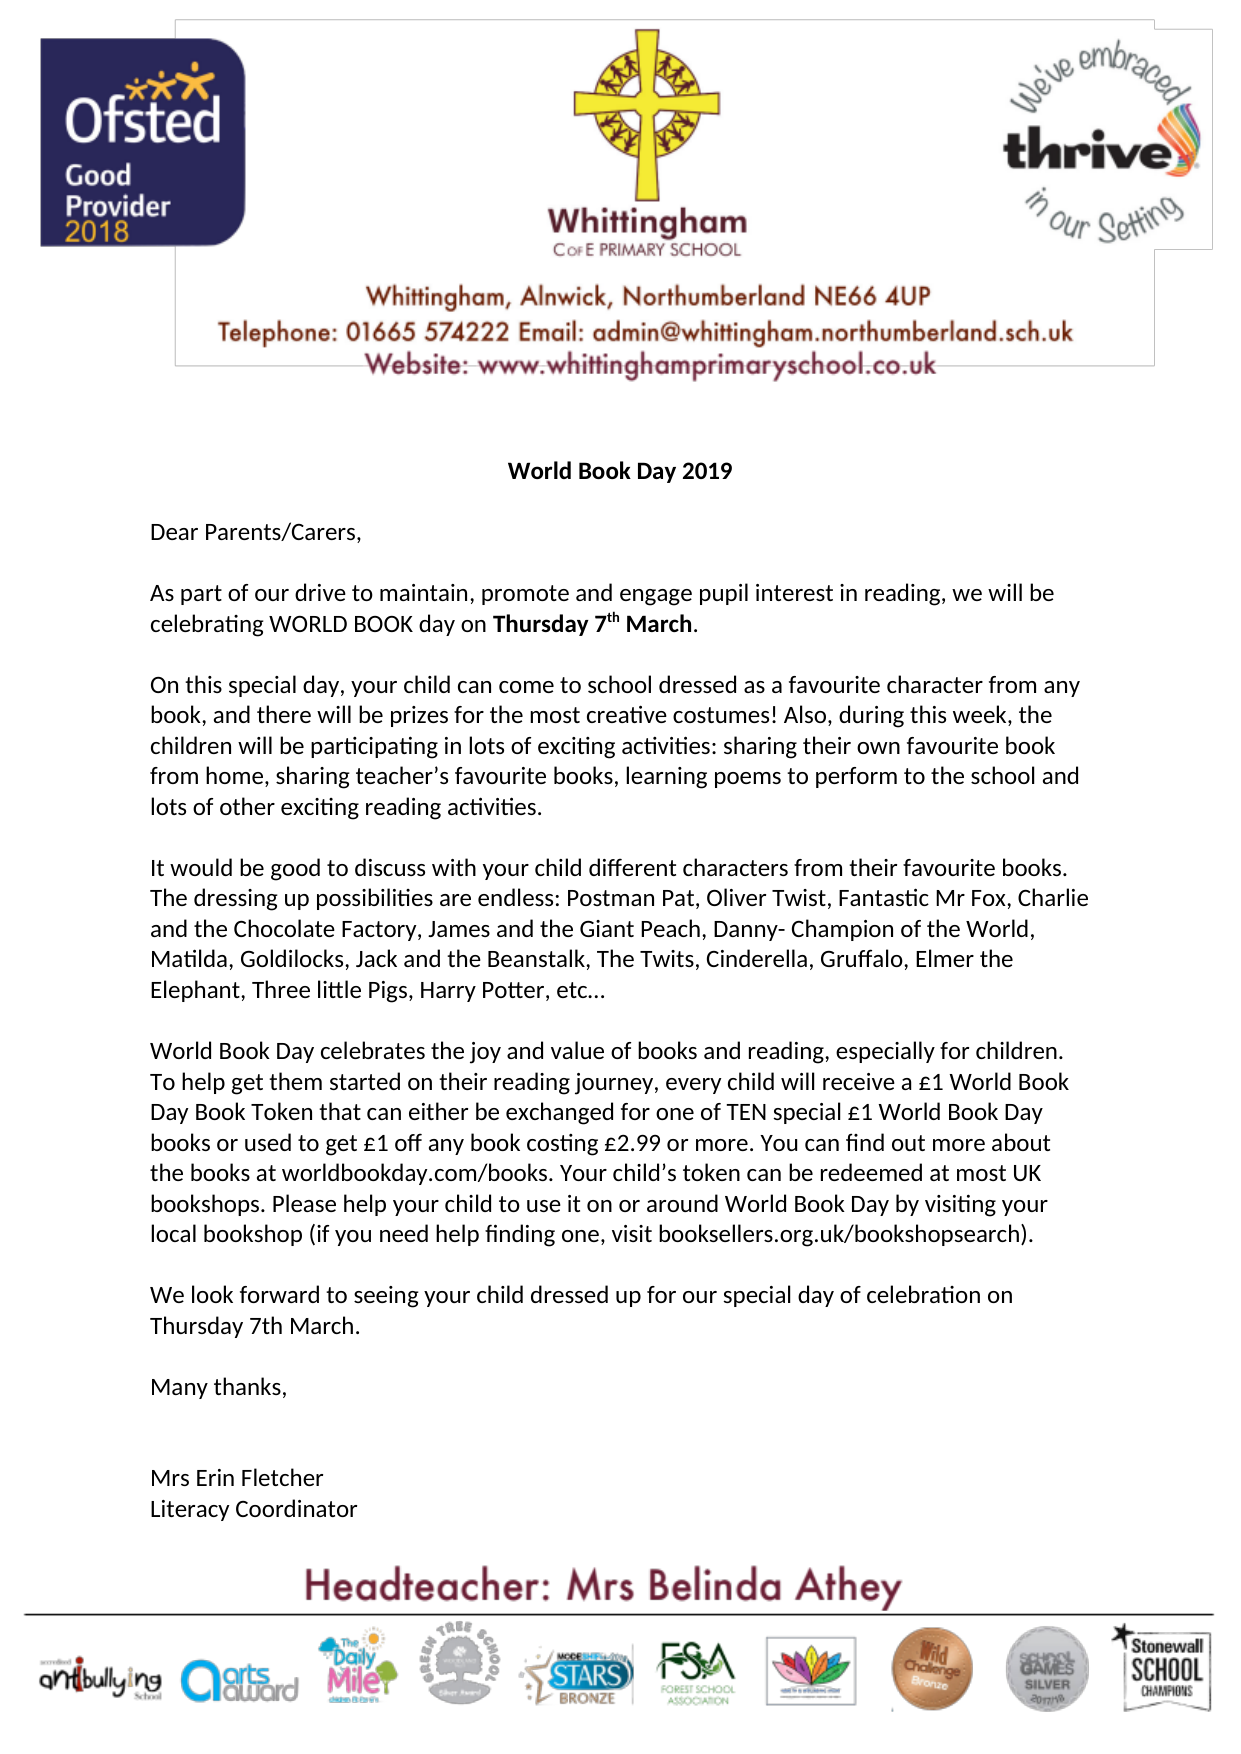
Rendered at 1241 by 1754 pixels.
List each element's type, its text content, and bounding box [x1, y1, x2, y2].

text We look forward to seeing your child dressed up for our special day of celebration on Thursday 7th March. [150, 1279, 1090, 1340]
text To help get them started on their reading journey, every child will receive a £1 World Book [150, 1066, 1090, 1096]
text On this special day, your child can come to school dressed as a favourite character from any book, and there will be prizes for the most creative costumes! Also, during this week, the children will be participating in lots of exciting activities: sharing their own favourite book from home, sharing teacher’s favourite books, learning poems to perform to the school and lots of other exciting reading activities. [150, 669, 1090, 821]
text It would be good to discuss with your child different characters from their favourite books. The dressing up possibilities are endless: Postman Pat, Oliver Twist, Fantastic Mr Fox, Charlie and the Chocolate Factory, James and the Giant Peach, Danny- Champion of the World, Matilda, Goldilocks, Jack and the Beanstalk, The Twits, Cinderella, Gruffalo, Elmer the Elephant, Three little Pigs, Harry Potter, etc… [150, 852, 1090, 1004]
text books or used to get £1 off any book costing £2.99 or more. You can find out more about [150, 1127, 1090, 1157]
text Literacy Coordinator [150, 1493, 1090, 1523]
text Many thanks, [150, 1371, 1090, 1401]
text Day Book Token that can either be exchanged for one of TEN special £1 World Book Day [150, 1096, 1090, 1127]
text the books at worldbookday.com/books. Your child’s token can be redeemed at most UK bookshops. Please help your child to use it on or around World Book Day by visiting your local bookshop (if you need help finding one, visit booksellers.org.uk/bookshopsearch). [150, 1157, 1090, 1279]
text Mrs Erin Fletcher [150, 1462, 1090, 1493]
text Dear Parents/Carers, [150, 516, 1090, 547]
text As part of our drive to maintain, promote and engage pupil interest in reading, we will be celebrating WORLD BOOK day on Thursday 7th March. [150, 577, 1090, 638]
text World Book Day celebrates the joy and value of books and reading, especially for children. [150, 1035, 1090, 1066]
text World Book Day 2019 [150, 455, 1090, 486]
